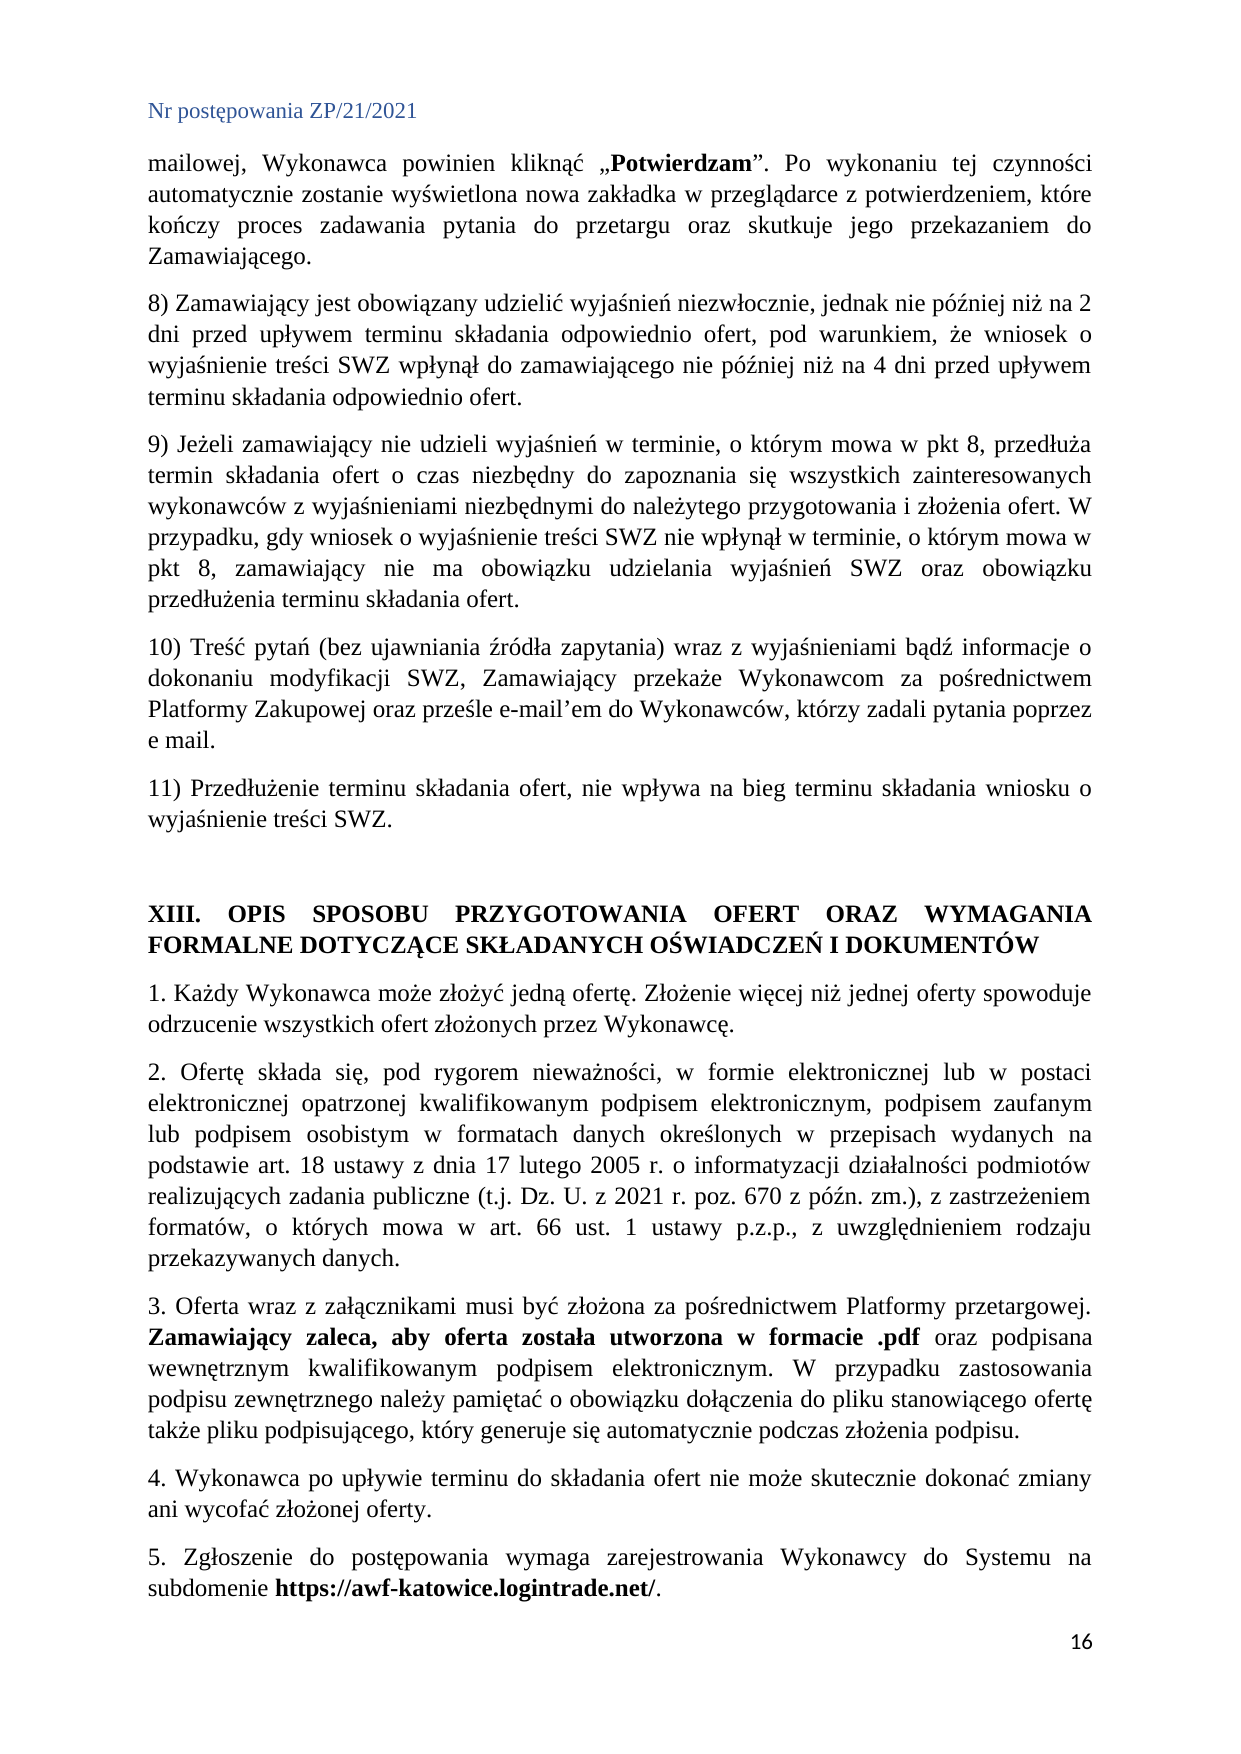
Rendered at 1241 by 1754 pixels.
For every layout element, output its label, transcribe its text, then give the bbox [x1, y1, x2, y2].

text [148, 148, 1093, 269]
text 5. Zgłoszenie do postępowania wymaga zarejestrowania Wykonawcy do Systemu na subdomenie https://awf-katowice.logintrade.net/. [148, 1542, 1093, 1601]
text 4. Wykonawca po upływie terminu do składania ofert nie może skutecznie dokonać zmiany ani wycofać złożonej oferty. [148, 1463, 1093, 1523]
text 11) Przedłużenie terminu składania ofert, nie wpływa na bieg terminu składania wniosku o wyjaśnienie treści SWZ. [148, 773, 1093, 833]
text 3. Oferta wraz z załącznikami musi być złożona za pośrednictwem Platformy przetargowej. Zamawiający zaleca, aby oferta została utworzona w formacie .pdf oraz podpisana wewnętrznym kwalifikowanym podpisem elektronicznym. W przypadku zastosowania podpisu zewnętrznego należy pamiętać o obowiązku dołączenia do pliku stanowiącego ofertę także pliku podpisującego, który generuje się automatycznie podczas złożenia podpisu. [148, 1291, 1093, 1444]
text XIII. OPIS SPOSOBU PRZYGOTOWANIA OFERT ORAZ WYMAGANIA FORMALNE DOTYCZĄCE SKŁADANYCH OŚWIADCZEŃ I DOKUMENTÓW [148, 899, 1093, 959]
text 9) Jeżeli zamawiający nie udzieli wyjaśnień w terminie, o którym mowa w pkt 8, przedłuża termin składania ofert o czas niezbędny do zapoznania się wszystkich zainteresowanych wykonawców z wyjaśnieniami niezbędnymi do należytego przygotowania i złożenia ofert. W przypadku, gdy wniosek o wyjaśnienie treści SWZ nie wpłynął w terminie, o którym mowa w pkt 8, zamawiający nie ma obowiązku udzielania wyjaśnień SWZ oraz obowiązku przedłużenia terminu składania ofert. [148, 429, 1093, 613]
text 2. Ofertę składa się, pod rygorem nieważności, w formie elektronicznej lub w postaci elektronicznej opatrzonej kwalifikowanym podpisem elektronicznym, podpisem zaufanym lub podpisem osobistym w formatach danych określonych w przepisach wydanych na podstawie art. 18 ustawy z dnia 17 lutego 2005 r. o informatyzacji działalności podmiotów realizujących zadania publiczne (t.j. Dz. U. z 2021 r. poz. 670 z późn. zm.), z zastrzeżeniem formatów, o których mowa w art. 66 ust. 1 ustawy p.z.p., z uwzględnieniem rodzaju przekazywanych danych. [148, 1057, 1093, 1272]
text 10) Treść pytań (bez ujawniania źródła zapytania) wraz z wyjaśnieniami bądź informacje o dokonaniu modyfikacji SWZ, Zamawiający przekaże Wykonawcom za pośrednictwem Platformy Zakupowej oraz prześle e-mail’em do Wykonawców, którzy zadali pytania poprzez e mail. [148, 632, 1093, 754]
text 1. Każdy Wykonawca może złożyć jedną ofertę. Złożenie więcej niż jednej oferty spowoduje odrzucenie wszystkich ofert złożonych przez Wykonawcę. [148, 978, 1093, 1038]
text 8) Zamawiający jest obowiązany udzielić wyjaśnień niezwłocznie, jednak nie później niż na 2 dni przed upływem terminu składania odpowiednio ofert, pod warunkiem, że wniosek o wyjaśnienie treści SWZ wpłynął do zamawiającego nie później niż na 4 dni przed upływem terminu składania odpowiednio ofert. [148, 288, 1093, 410]
